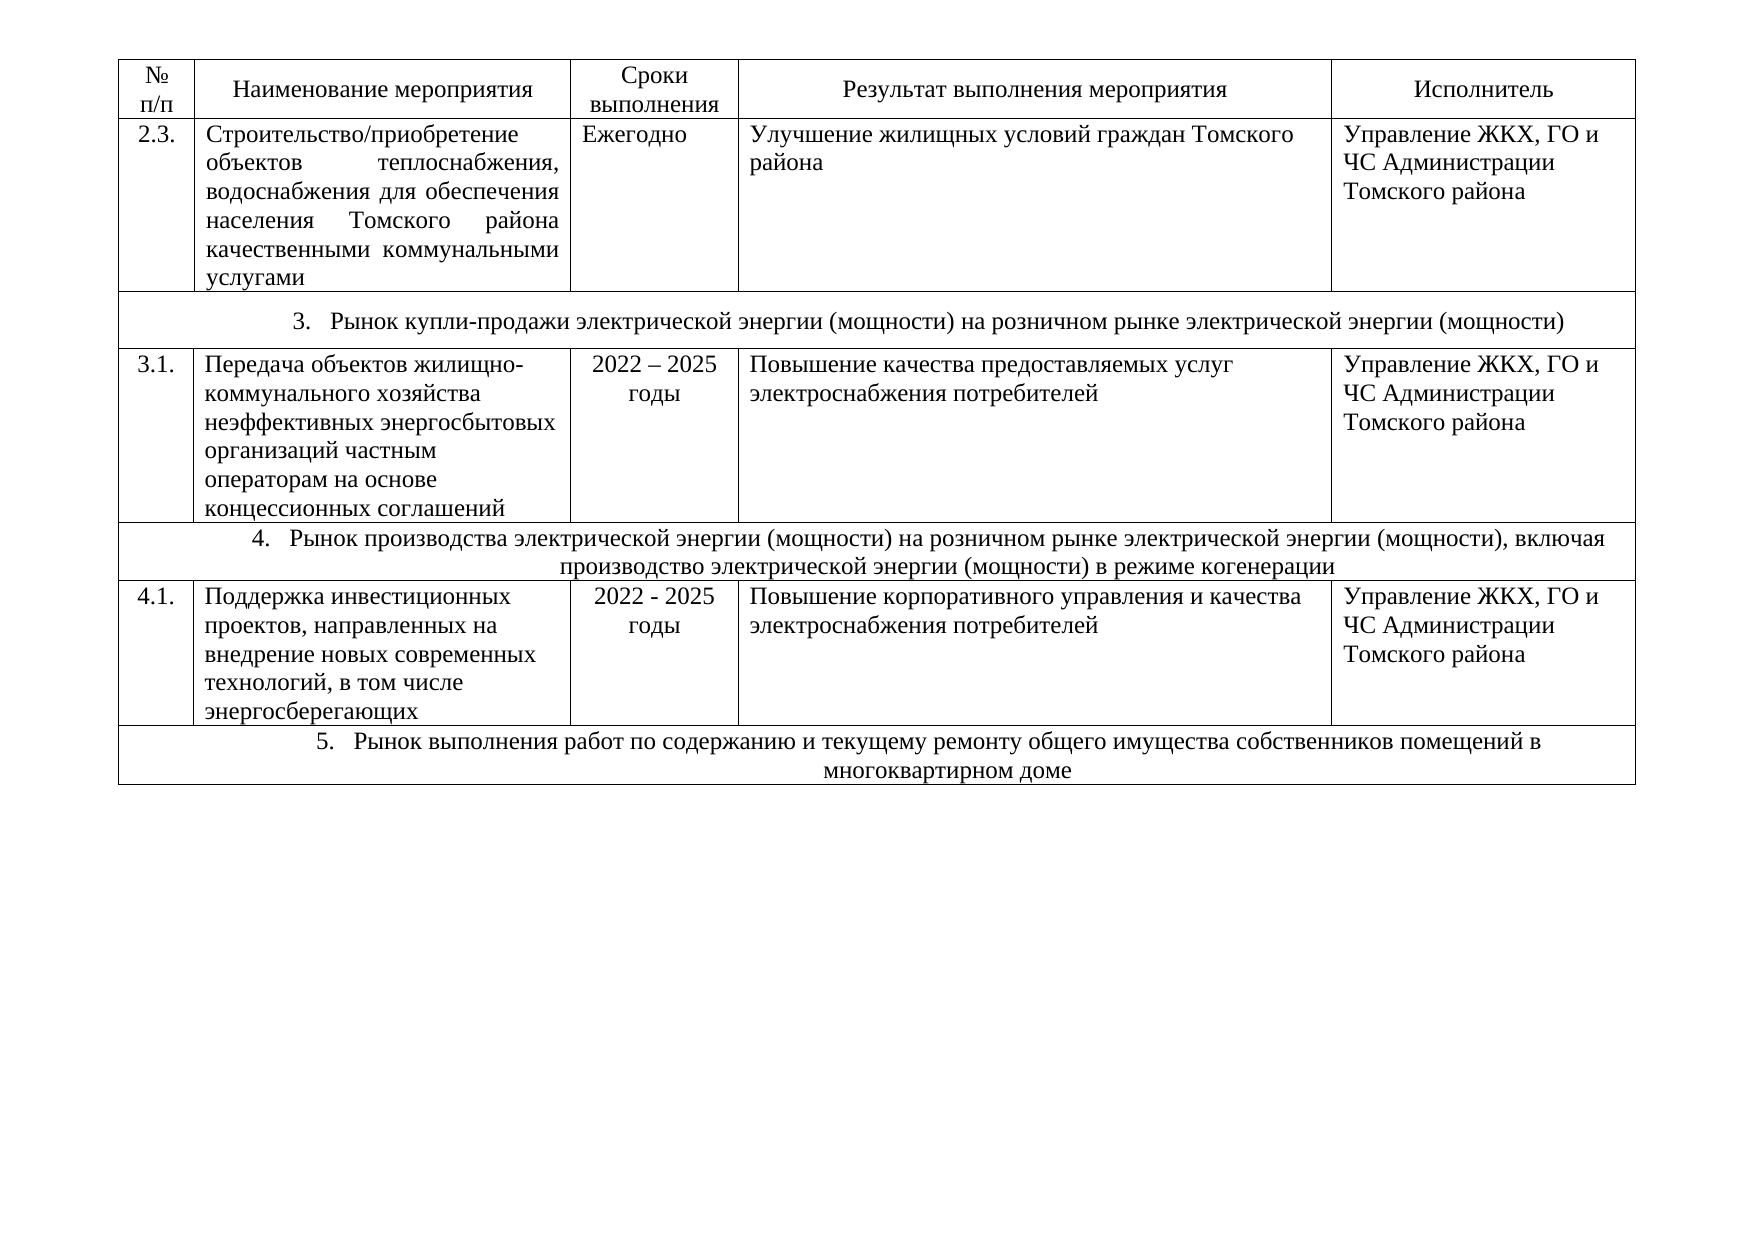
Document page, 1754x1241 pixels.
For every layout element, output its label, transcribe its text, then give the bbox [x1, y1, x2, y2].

table_cell 2.3. [119, 119, 194, 291]
table_cell Управление ЖКХ, ГО и ЧС Администрации Томского района [1332, 581, 1635, 725]
table_cell Управление ЖКХ, ГО и ЧС Администрации Томского района [1332, 349, 1635, 522]
table_cell Управление ЖКХ, ГО и ЧС Администрации Томского района [1332, 119, 1635, 291]
table_cell Рынок производства электрической энергии (мощности) на розничном рынке электрической энергии (мощности), включая производство электрической энергии (мощности) в режиме когенерации [119, 523, 1635, 580]
table_cell Рынок купли-продажи электрической энергии (мощности) на розничном рынке электрической энергии (мощности) [119, 292, 1635, 348]
table_cell Повышение корпоративного управления и качества электроснабжения потребителей [739, 581, 1331, 725]
table_cell 3.1. [119, 349, 193, 522]
table_header Наименование мероприятия [195, 60, 570, 118]
table_cell 2022 - 2025 годы [571, 581, 738, 725]
table_cell Строительство/приобретение объектов теплоснабжения, водоснабжения для обеспечения населения Томского района качественными коммунальными услугами [195, 119, 570, 291]
table_cell 4.1. [119, 581, 193, 725]
table_cell Ежегодно [571, 119, 738, 291]
table_cell Передача объектов жилищно-коммунального хозяйства неэффективных энергосбытовых организаций частным операторам на основе концессионных соглашений [194, 349, 570, 522]
table_header Сроки выполнения [571, 60, 738, 118]
table_cell Рынок выполнения работ по содержанию и текущему ремонту общего имущества собственников помещений в многоквартирном доме [119, 726, 1635, 783]
table_header Исполнитель [1332, 60, 1635, 118]
table_header Результат выполнения мероприятия [739, 60, 1331, 118]
table_cell 2022 – 2025 годы [571, 349, 738, 522]
table_cell Поддержка инвестиционных проектов, направленных на внедрение новых современных технологий, в том числе энергосберегающих [194, 581, 570, 725]
table_header № п/п [119, 60, 194, 118]
table_cell Повышение качества предоставляемых услуг электроснабжения потребителей [739, 349, 1331, 522]
table_cell Улучшение жилищных условий граждан Томского района [739, 119, 1331, 291]
